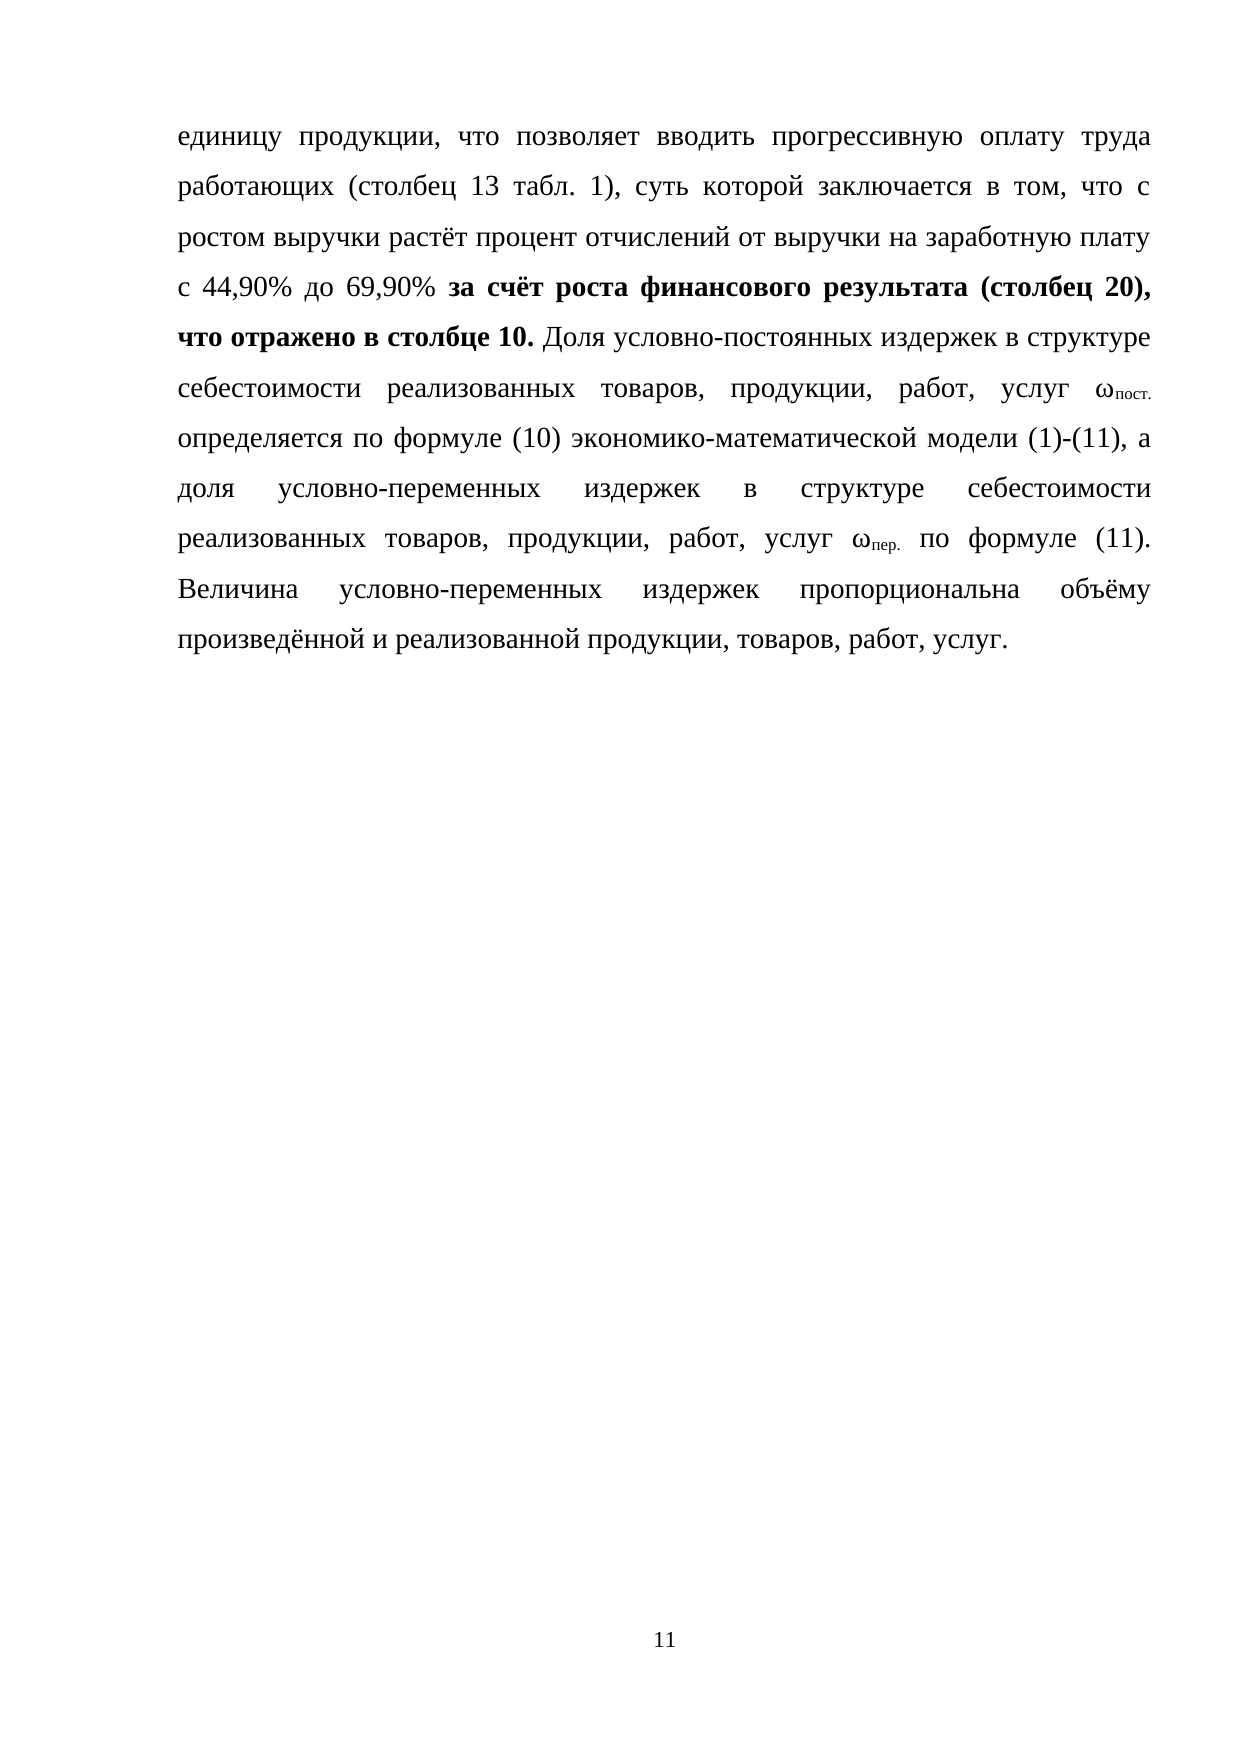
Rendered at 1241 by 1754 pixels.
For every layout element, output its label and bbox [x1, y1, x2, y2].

text [177, 118, 1152, 655]
